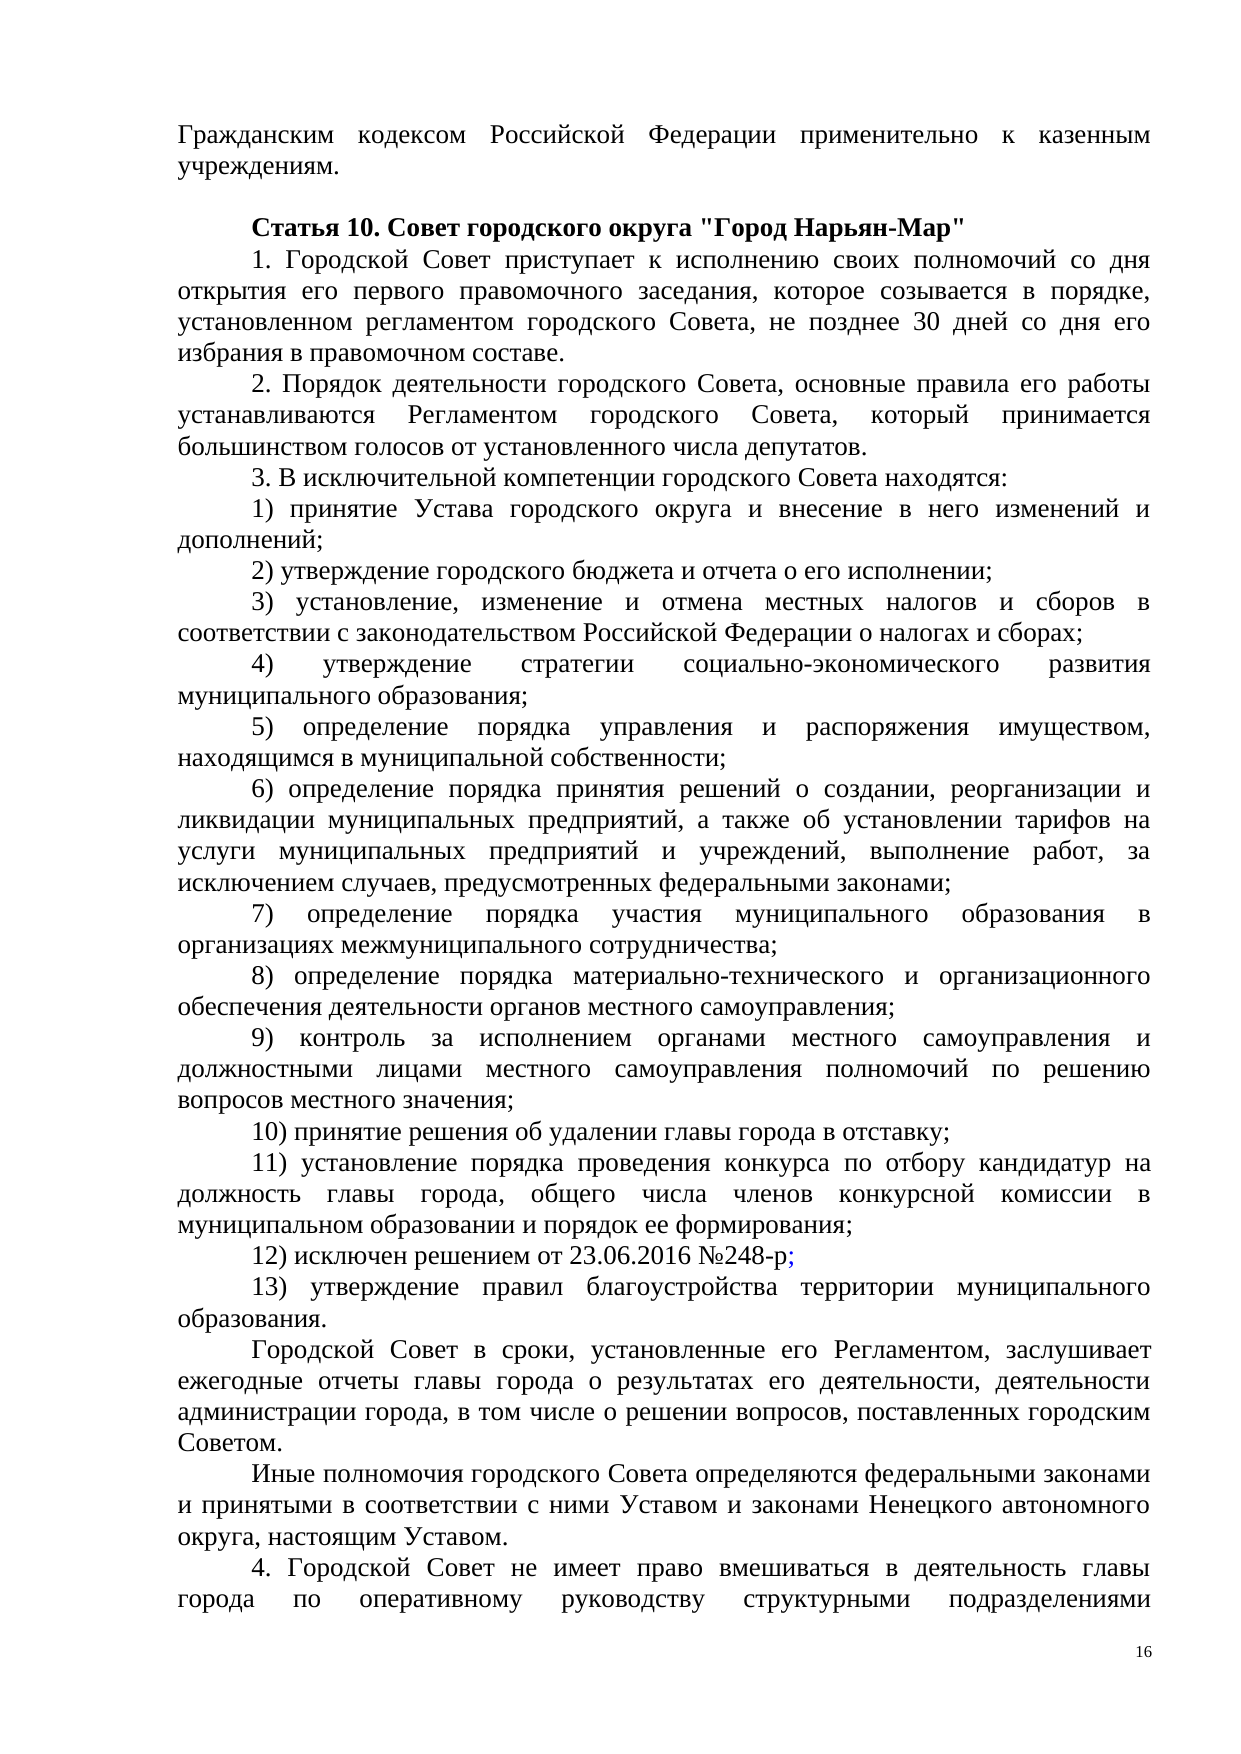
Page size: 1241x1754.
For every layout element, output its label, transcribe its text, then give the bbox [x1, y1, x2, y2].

text 1. Городской Совет приступает к исполнению своих полномочий со дня открытия его первого правомочного заседания, которое созывается в порядке, установленном регламентом городского Совета, не позднее 30 дней со дня его избрания в правомочном составе. [177, 243, 1152, 367]
text Статья 10. Совет городского округа "Город Нарьян-Мар" [177, 212, 1152, 243]
text 3. В исключительной компетенции городского Совета находятся: [177, 461, 1152, 492]
text 6) определение порядка принятия решений о создании, реорганизации и ликвидации муниципальных предприятий, а также об установлении тарифов на услуги муниципальных предприятий и учреждений, выполнение работ, за исключением случаев, предусмотренных федеральными законами; [177, 772, 1152, 897]
text 9) контроль за исполнением органами местного самоуправления и должностными лицами местного самоуправления полномочий по решению вопросов местного значения; [177, 1021, 1152, 1115]
text 7) определение порядка участия муниципального образования в организациях межмуниципального сотрудничества; [177, 897, 1152, 959]
text 1) принятие Устава городского округа и внесение в него изменений и дополнений; [177, 492, 1152, 554]
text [177, 1551, 1152, 1613]
text 11) установление порядка проведения конкурса по отбору кандидатур на должность главы города, общего числа членов конкурсной комиссии в муниципальном образовании и порядок ее формирования; [177, 1146, 1152, 1239]
text 10) принятие решения об удалении главы города в отставку; [177, 1115, 1152, 1146]
text Городской Совет в сроки, установленные его Регламентом, заслушивает ежегодные отчеты главы города о результатах его деятельности, деятельности администрации города, в том числе о решении вопросов, поставленных городским Советом. [177, 1333, 1152, 1457]
text 3) установление, изменение и отмена местных налогов и сборов в соответствии с законодательством Российской Федерации о налогах и сборах; [177, 585, 1152, 648]
text 8) определение порядка материально-технического и организационного обеспечения деятельности органов местного самоуправления; [177, 959, 1152, 1021]
text 4) утверждение стратегии социально-экономического развития муниципального образования; [177, 648, 1152, 710]
text 5) определение порядка управления и распоряжения имуществом, находящимся в муниципальной собственности; [177, 710, 1152, 772]
text Иные полномочия городского Совета определяются федеральными законами и принятыми в соответствии с ними Уставом и законами Ненецкого автономного округа, настоящим Уставом. [177, 1457, 1152, 1551]
text 2. Порядок деятельности городского Совета, основные правила его работы устанавливаются Регламентом городского Совета, который принимается большинством голосов от установленного числа депутатов. [177, 367, 1152, 461]
text 12) исключен решением от 23.06.2016 №248-р; [177, 1239, 1152, 1271]
text 2) утверждение городского бюджета и отчета о его исполнении; [177, 554, 1152, 585]
text 13) утверждение правил благоустройства территории муниципального образования. [177, 1271, 1152, 1333]
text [177, 118, 1152, 180]
